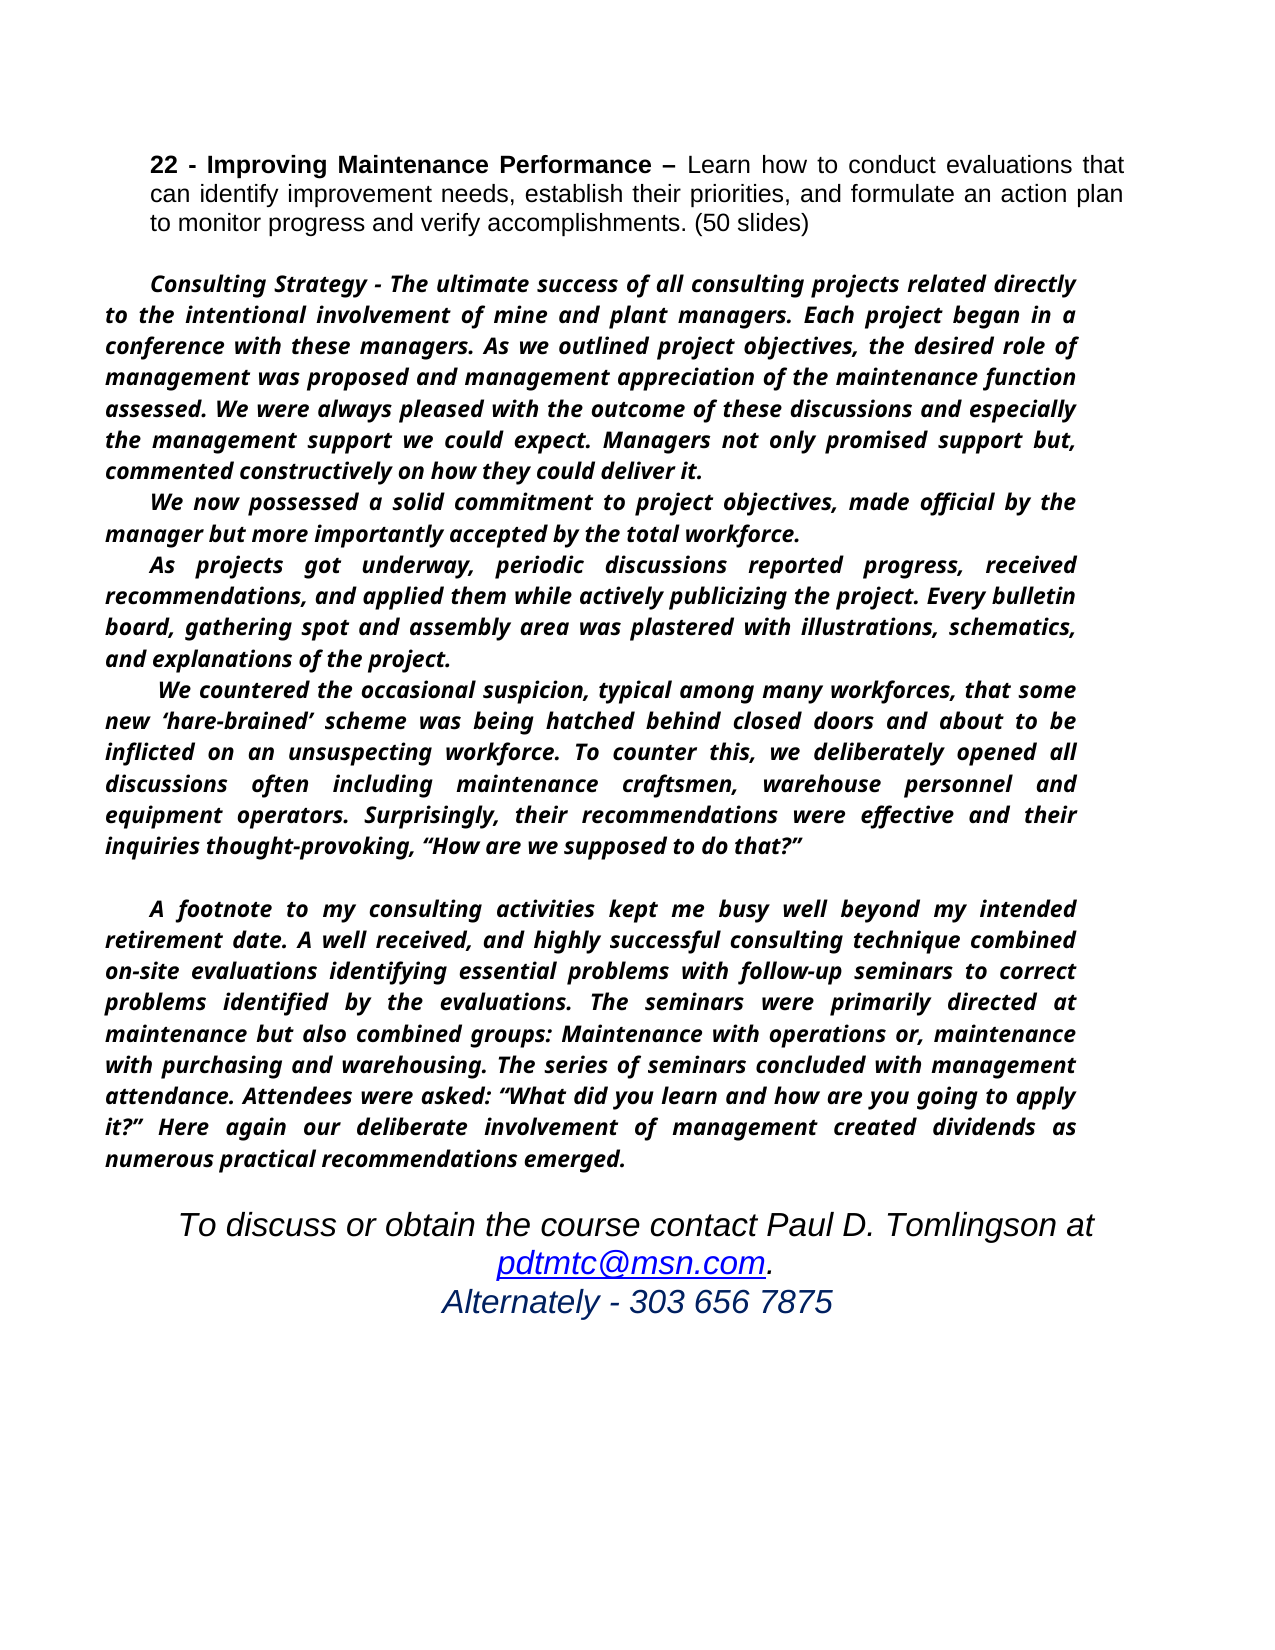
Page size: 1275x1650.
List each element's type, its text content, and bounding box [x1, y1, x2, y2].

text We countered the occasional suspicion, typical among many workforces, that some new ‘hare-brained’ scheme was being hatched behind closed doors and about to be inflicted on an unsuspecting workforce. To counter this, we deliberately opened all discussions often including maintenance craftsmen, warehouse personnel and equipment operators. Surprisingly, their recommendations were effective and their inquiries thought-provoking, “How are we supposed to do that?” [150, 674, 1125, 861]
text 22 - Improving Maintenance Performance – Learn how to conduct evaluations that can identify improvement needs, establish their priorities, and formulate an action plan to monitor progress and verify accomplishments. (50 slides) [150, 150, 1125, 236]
text We now possessed a solid commitment to project objectives, made official by the manager but more importantly accepted by the total workforce. [150, 486, 1125, 549]
text As projects got underway, periodic discussions reported progress, received recommendations, and applied them while actively publicizing the project. Every bulletin board, gathering spot and assembly area was plastered with illustrations, schematics, and explanations of the project. [150, 549, 1125, 674]
text Consulting Strategy - The ultimate success of all consulting projects related directly to the intentional involvement of mine and plant managers. Each project began in a conference with these managers. As we outlined project objectives, the desired role of management was proposed and management appreciation of the maintenance function assessed. We were always pleased with the outcome of these discussions and especially the management support we could expect. Managers not only promised support but, commented constructively on how they could deliver it. [150, 267, 1125, 486]
text A footnote to my consulting activities kept me busy well beyond my intended retirement date. A well received, and highly successful consulting technique combined on-site evaluations identifying essential problems with follow-up seminars to correct problems identified by the evaluations. The seminars were primarily directed at maintenance but also combined groups: Maintenance with operations or, maintenance with purchasing and warehousing. The series of seminars concluded with management attendance. Attendees were asked: “What did you learn and how are you going to apply it?” Here again our deliberate involvement of management created dividends as numerous practical recommendations emerged. [150, 892, 1125, 1174]
text To discuss or obtain the course contact Paul D. Tomlingson at pdtmtc@msn.com. [150, 1205, 1125, 1282]
text Alternately - 303 656 7875 [150, 1282, 1125, 1320]
